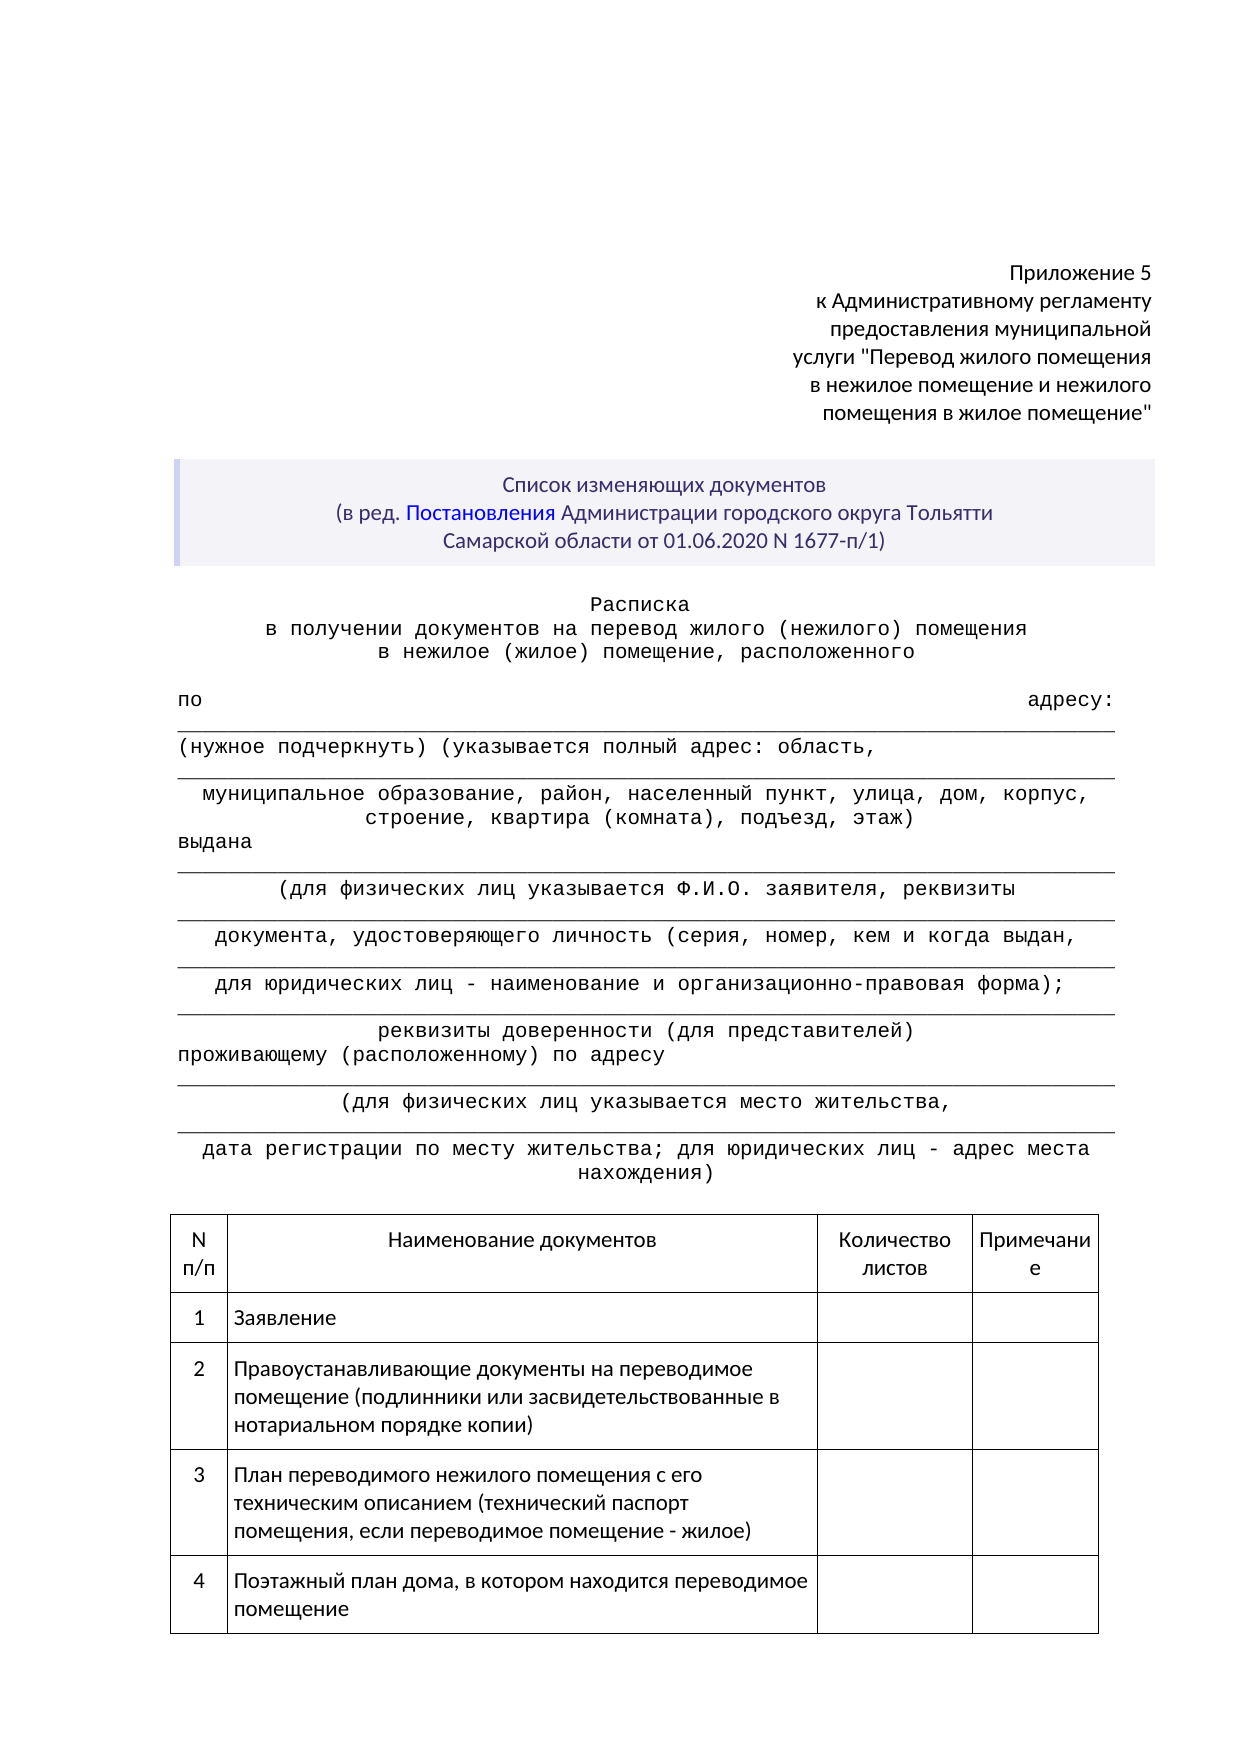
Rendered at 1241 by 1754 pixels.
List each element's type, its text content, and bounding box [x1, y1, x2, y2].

text строение, квартира (комната), подъезд, этаж) [177, 807, 1152, 831]
table_cell [973, 1556, 1098, 1633]
text дата регистрации по месту жительства; для юридических лиц - адрес места [177, 1138, 1152, 1162]
table_cell [818, 1343, 972, 1448]
table_cell [818, 1556, 972, 1633]
text реквизиты доверенности (для представителей) [177, 1020, 1152, 1043]
text ___________________________________________________________________________ [177, 1114, 1152, 1138]
table_cell Правоустанавливающие документы на переводимое помещение (подлинники или засвидетельствованные в нотариальном порядке копии) [228, 1343, 817, 1448]
text ___________________________________________________________________________ [177, 902, 1152, 925]
text нахождения) [177, 1162, 1152, 1185]
table_cell План переводимого нежилого помещения с его техническим описанием (технический паспорт помещения, если переводимое помещение - жилое) [228, 1450, 817, 1555]
text для юридических лиц - наименование и организационно-правовая форма); [177, 973, 1152, 996]
table_header Список изменяющих документов (в ред. Постановления Администрации городского округа Тольятти Самарской области от 01.06.2020 N 1677-п/1) [180, 459, 1149, 566]
table_cell [973, 1293, 1098, 1342]
text Приложение 5 [177, 258, 1152, 286]
table_header N п/п [171, 1215, 227, 1292]
text (нужное подчеркнуть) (указывается полный адрес: область, [177, 736, 1152, 760]
text помещения в жилое помещение" [177, 398, 1152, 426]
text ___________________________________________________________________________ [177, 996, 1152, 1020]
text проживающему (расположенному) по адресу [177, 1043, 1152, 1067]
table_cell [973, 1343, 1098, 1448]
text ___________________________________________________________________________ [177, 949, 1152, 973]
text ___________________________________________________________________________ [177, 760, 1152, 783]
text услуги "Перевод жилого помещения [177, 342, 1152, 370]
text ___________________________________________________________________________ [177, 854, 1152, 878]
table_cell 3 [171, 1450, 227, 1555]
text (для физических лиц указывается место жительства, [177, 1091, 1152, 1114]
table_header Примечание [973, 1215, 1098, 1292]
text предоставления муниципальной [177, 314, 1152, 342]
text муниципальное образование, район, населенный пункт, улица, дом, корпус, [177, 783, 1152, 807]
text ___________________________________________________________________________ [177, 1067, 1152, 1091]
table_cell Поэтажный план дома, в котором находится переводимое помещение [228, 1556, 817, 1633]
text в получении документов на перевод жилого (нежилого) помещения [177, 618, 1152, 642]
text к Административному регламенту [177, 286, 1152, 314]
table_cell [818, 1293, 972, 1342]
table_cell [818, 1450, 972, 1555]
table_header Наименование документов [228, 1215, 817, 1292]
text Расписка [177, 594, 1152, 618]
text в нежилое (жилое) помещение, расположенного [177, 642, 1152, 665]
table_cell 2 [171, 1343, 227, 1448]
table_cell 1 [171, 1293, 227, 1342]
text ___________________________________________________________________________ [177, 712, 1152, 736]
table_cell 4 [171, 1556, 227, 1633]
table_header Количество листов [818, 1215, 972, 1292]
text документа, удостоверяющего личность (серия, номер, кем и когда выдан, [177, 925, 1152, 949]
text выдана [177, 831, 1152, 854]
table_cell [973, 1450, 1098, 1555]
text в нежилое помещение и нежилого [177, 370, 1152, 398]
text по адресу: [177, 689, 1152, 712]
table_cell Заявление [228, 1293, 817, 1342]
text (для физических лиц указывается Ф.И.О. заявителя, реквизиты [177, 878, 1152, 902]
